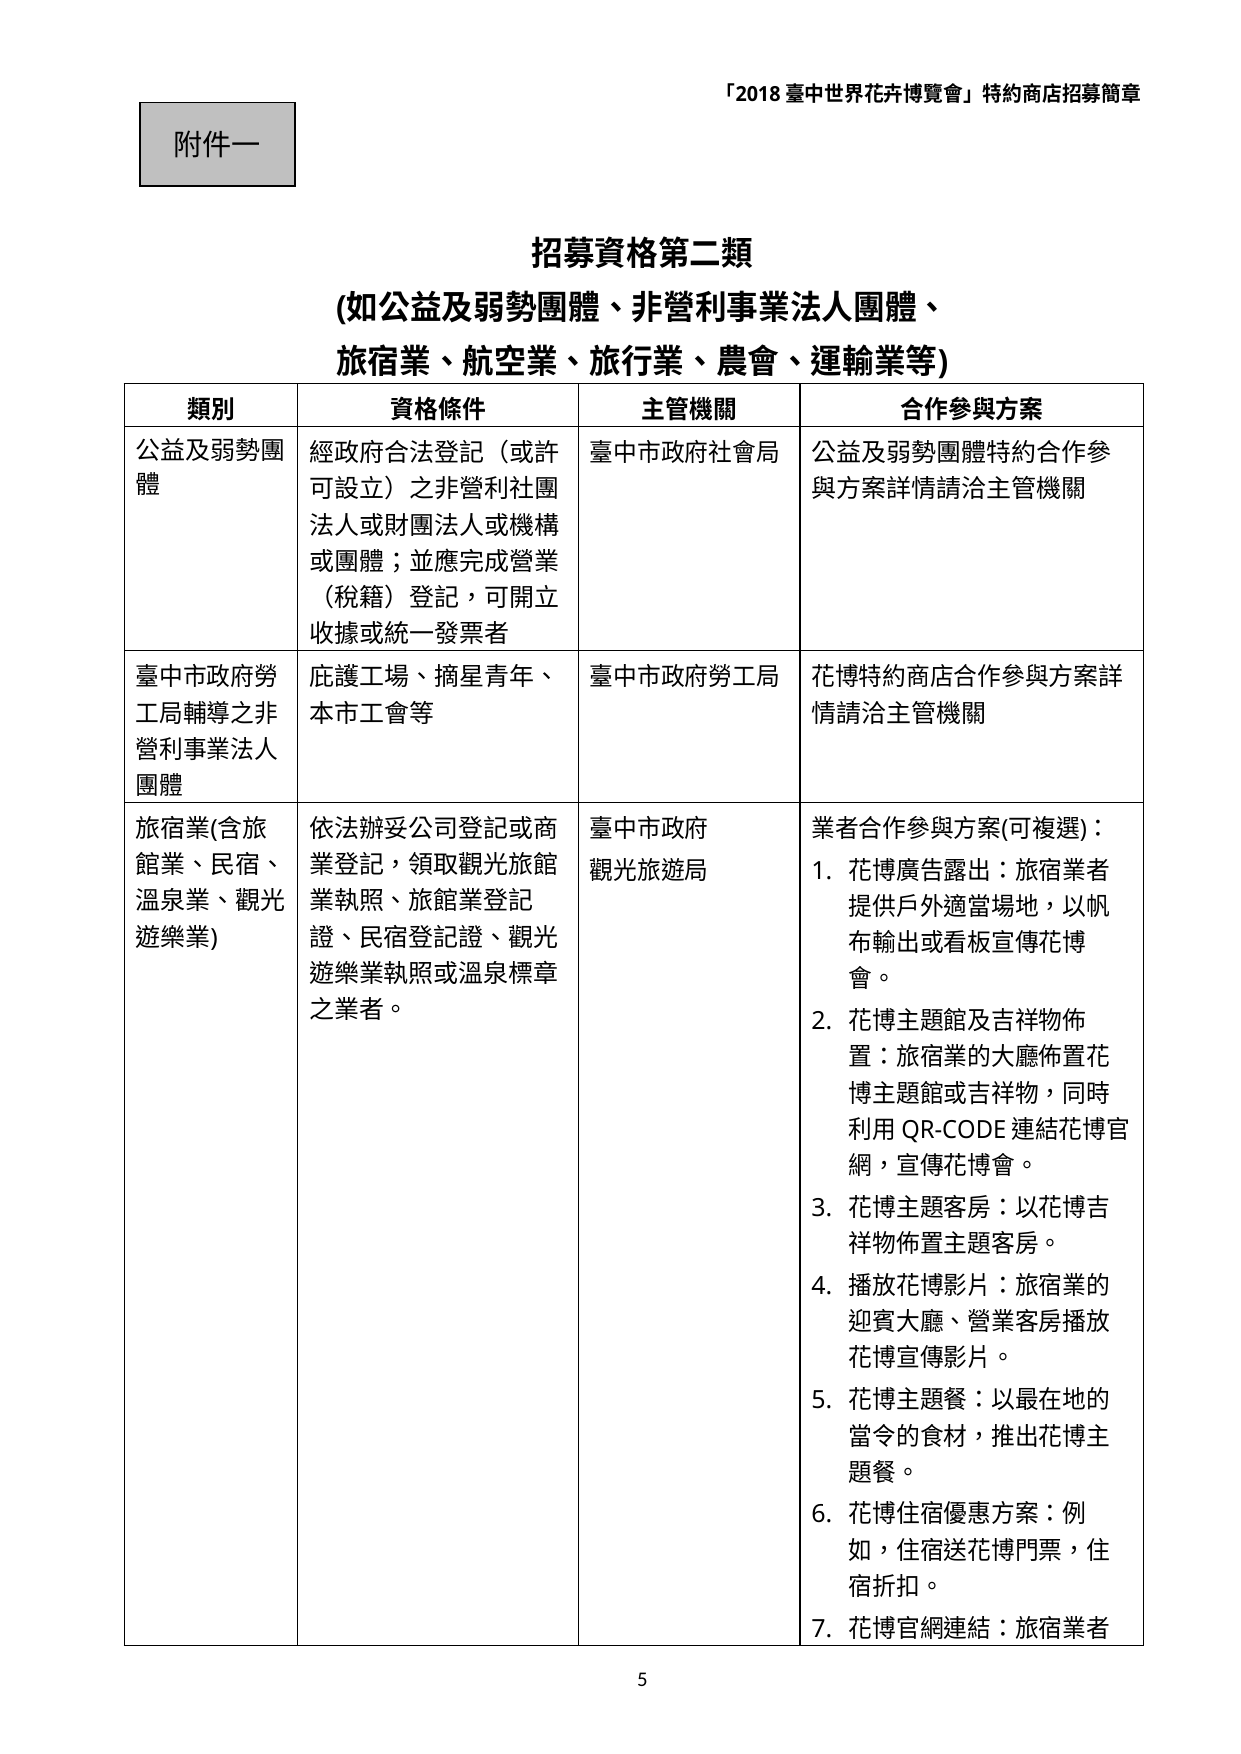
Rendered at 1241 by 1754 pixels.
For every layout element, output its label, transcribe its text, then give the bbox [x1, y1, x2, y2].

text 招募資格第二類 [135, 227, 1148, 275]
text 旅宿業、航空業、旅行業、農會、運輸業等) [135, 335, 1148, 383]
table_cell 公益及弱勢團體 [125, 427, 297, 650]
table_cell 臺中市政府社會局 [579, 427, 799, 650]
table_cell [298, 803, 578, 1644]
table_cell 庇護工場、摘星青年、本市工會等 [298, 651, 578, 802]
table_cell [801, 803, 1143, 1644]
table_cell 經政府合法登記（或許可設立）之非營利社團法人或財團法人或機構或團體；並應完成營業（稅籍）登記，可開立收據或統一發票者 [298, 427, 578, 650]
table_header 資格條件 [298, 384, 578, 426]
table_header 類別 [125, 384, 297, 426]
table_cell 臺中市政府 觀光旅遊局 [579, 803, 799, 1644]
text (如公益及弱勢團體、非營利事業法人團體、 [135, 281, 1148, 329]
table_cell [125, 803, 297, 1644]
table_header 合作參與方案 [801, 384, 1143, 426]
table_header 主管機關 [579, 384, 799, 426]
table_cell 花博特約商店合作參與方案詳情請洽主管機關 [801, 651, 1143, 802]
table_cell 公益及弱勢團體特約合作參與方案詳情請洽主管機關 [801, 427, 1143, 650]
table_cell 臺中市政府勞工局輔導之非營利事業法人團體 [125, 651, 297, 802]
table_cell 臺中市政府勞工局 [579, 651, 799, 802]
